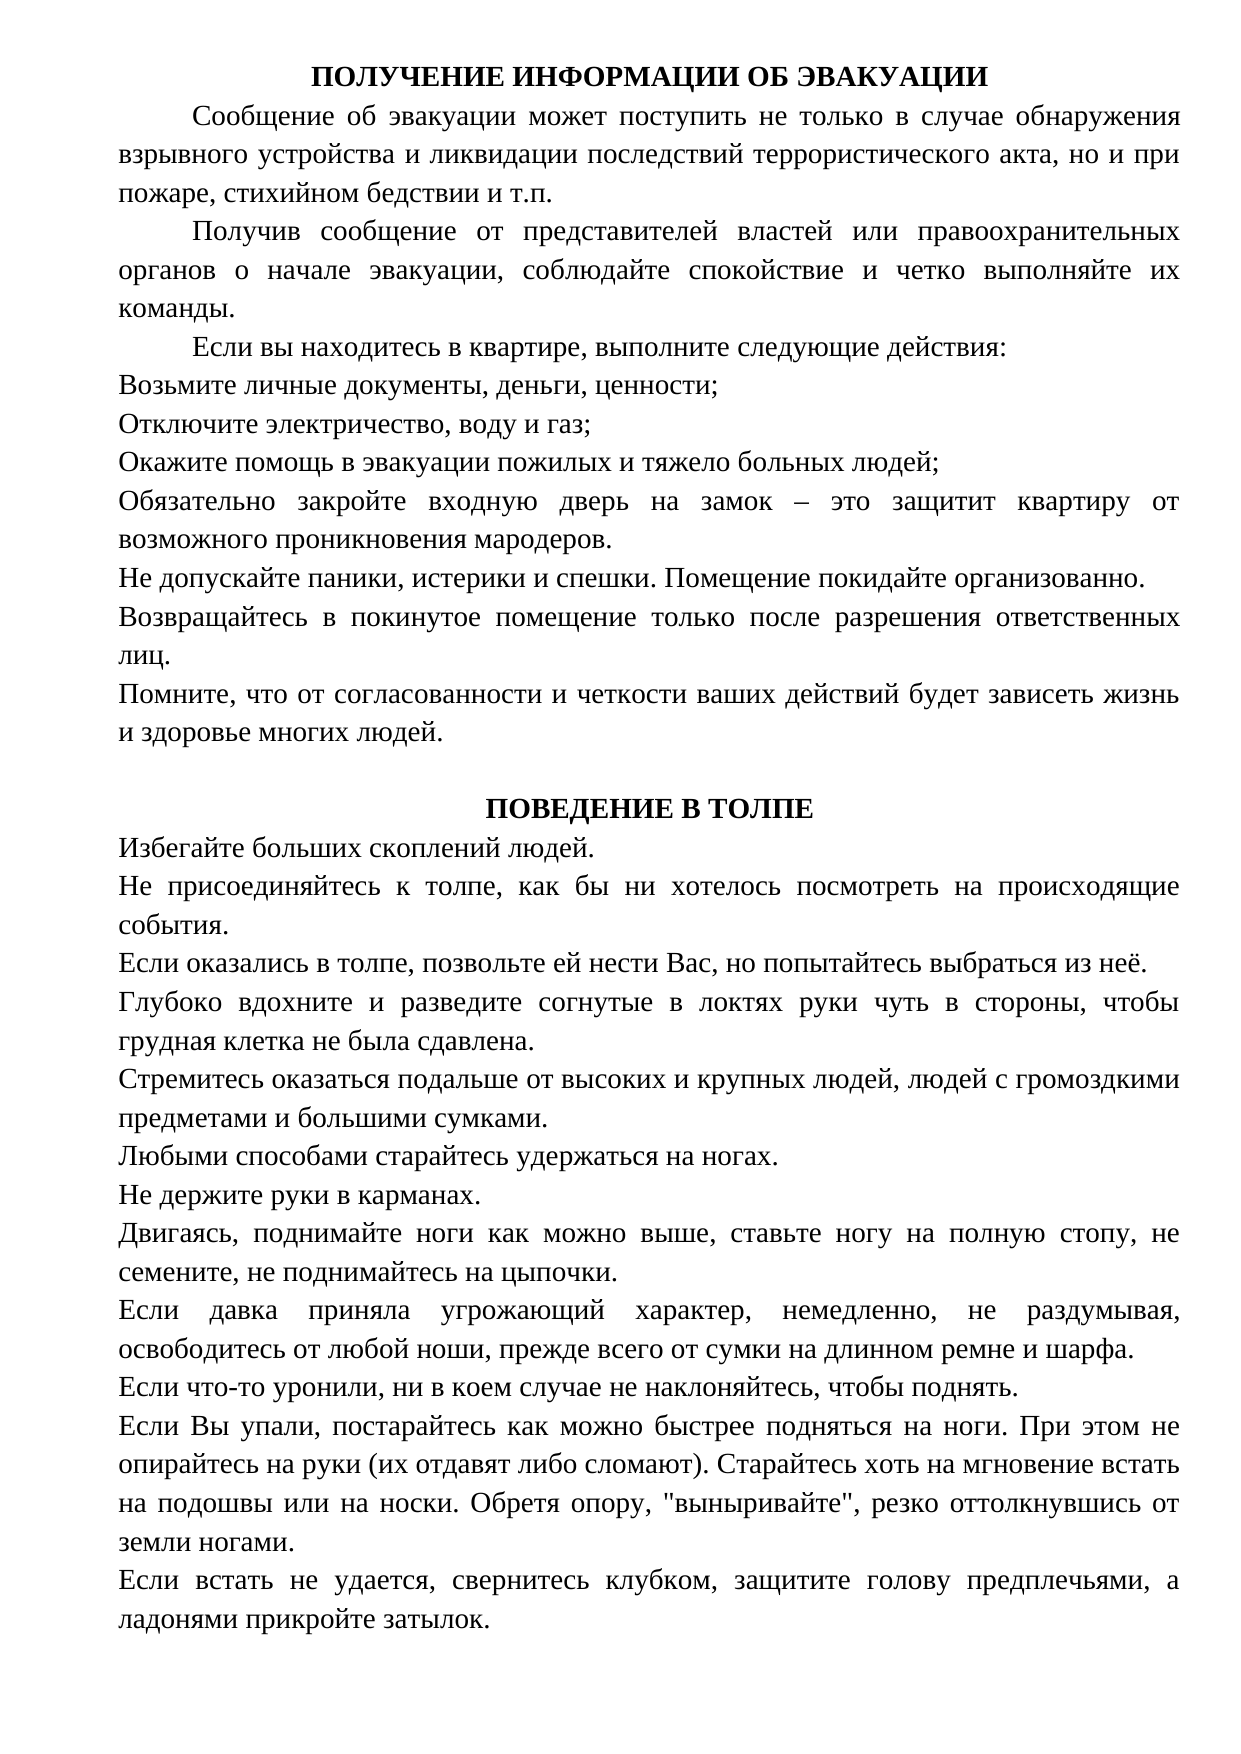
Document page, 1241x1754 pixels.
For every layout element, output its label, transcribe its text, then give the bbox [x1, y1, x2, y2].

text Отключите электричество, воду и газ; [118, 406, 1181, 439]
text Стремитесь оказаться подальше от высоких и крупных людей, людей с громоздкими предметами и большими сумками. [118, 1061, 1181, 1133]
text Избегайте больших скоплений людей. [118, 830, 1181, 863]
text Двигаясь, поднимайте ноги как можно выше, ставьте ногу на полную стопу, не семените, не поднимайтесь на цыпочки. [118, 1215, 1181, 1287]
text Если оказались в толпе, позвольте ей нести Вас, но попытайтесь выбраться из неё. [118, 946, 1181, 979]
text ПОЛУЧЕНИЕ ИНФОРМАЦИИ ОБ ЭВАКУАЦИИ [118, 59, 1181, 93]
text Не присоединяйтесь к толпе, как бы ни хотелось посмотреть на происходящие события. [118, 868, 1181, 941]
text Получив сообщение от представителей властей или правоохранительных органов о начале эвакуации, соблюдайте спокойствие и четко выполняйте их команды. [118, 213, 1181, 324]
text Обязательно закройте входную дверь на замок – это защитит квартиру от возможного проникновения мародеров. [118, 483, 1181, 555]
text Возьмите личные документы, деньги, ценности; [118, 367, 1181, 401]
text ПОВЕДЕНИЕ В ТОЛПЕ [118, 791, 1181, 825]
text Если вы находитесь в квартире, выполните следующие действия: [118, 329, 1181, 362]
text Возвращайтесь в покинутое помещение только после разрешения ответственных лиц. [118, 599, 1181, 671]
text Помните, что от согласованности и четкости ваших действий будет зависеть жизнь и здоровье многих людей. [118, 676, 1181, 748]
text Если давка приняла угрожающий характер, немедленно, не раздумывая, освободитесь от любой ноши, прежде всего от сумки на длинном ремне и шарфа. [118, 1292, 1181, 1364]
text Если что-то уронили, ни в коем случае не наклоняйтесь, чтобы поднять. [118, 1369, 1181, 1403]
text Окажите помощь в эвакуации пожилых и тяжело больных людей; [118, 444, 1181, 478]
text Глубоко вдохните и разведите согнутые в локтях руки чуть в стороны, чтобы грудная клетка не была сдавлена. [118, 984, 1181, 1056]
text Сообщение об эвакуации может поступить не только в случае обнаружения взрывного устройства и ликвидации последствий террористического акта, но и при пожаре, стихийном бедствии и т.п. [118, 98, 1181, 208]
text Любыми способами старайтесь удержаться на ногах. [118, 1138, 1181, 1172]
text Не допускайте паники, истерики и спешки. Помещение покидайте организованно. [118, 560, 1181, 594]
text Если Вы упали, постарайтесь как можно быстрее подняться на ноги. При этом не опирайтесь на руки (их отдавят либо сломают). Старайтесь хоть на мгновение встать на подошвы или на носки. Обретя опору, "выныривайте", резко оттолкнувшись от земли ногами. [118, 1408, 1181, 1557]
text Если встать не удается, свернитесь клубком, защитите голову предплечьями, а ладонями прикройте затылок. [118, 1562, 1181, 1634]
text Не держите руки в карманах. [118, 1177, 1181, 1210]
